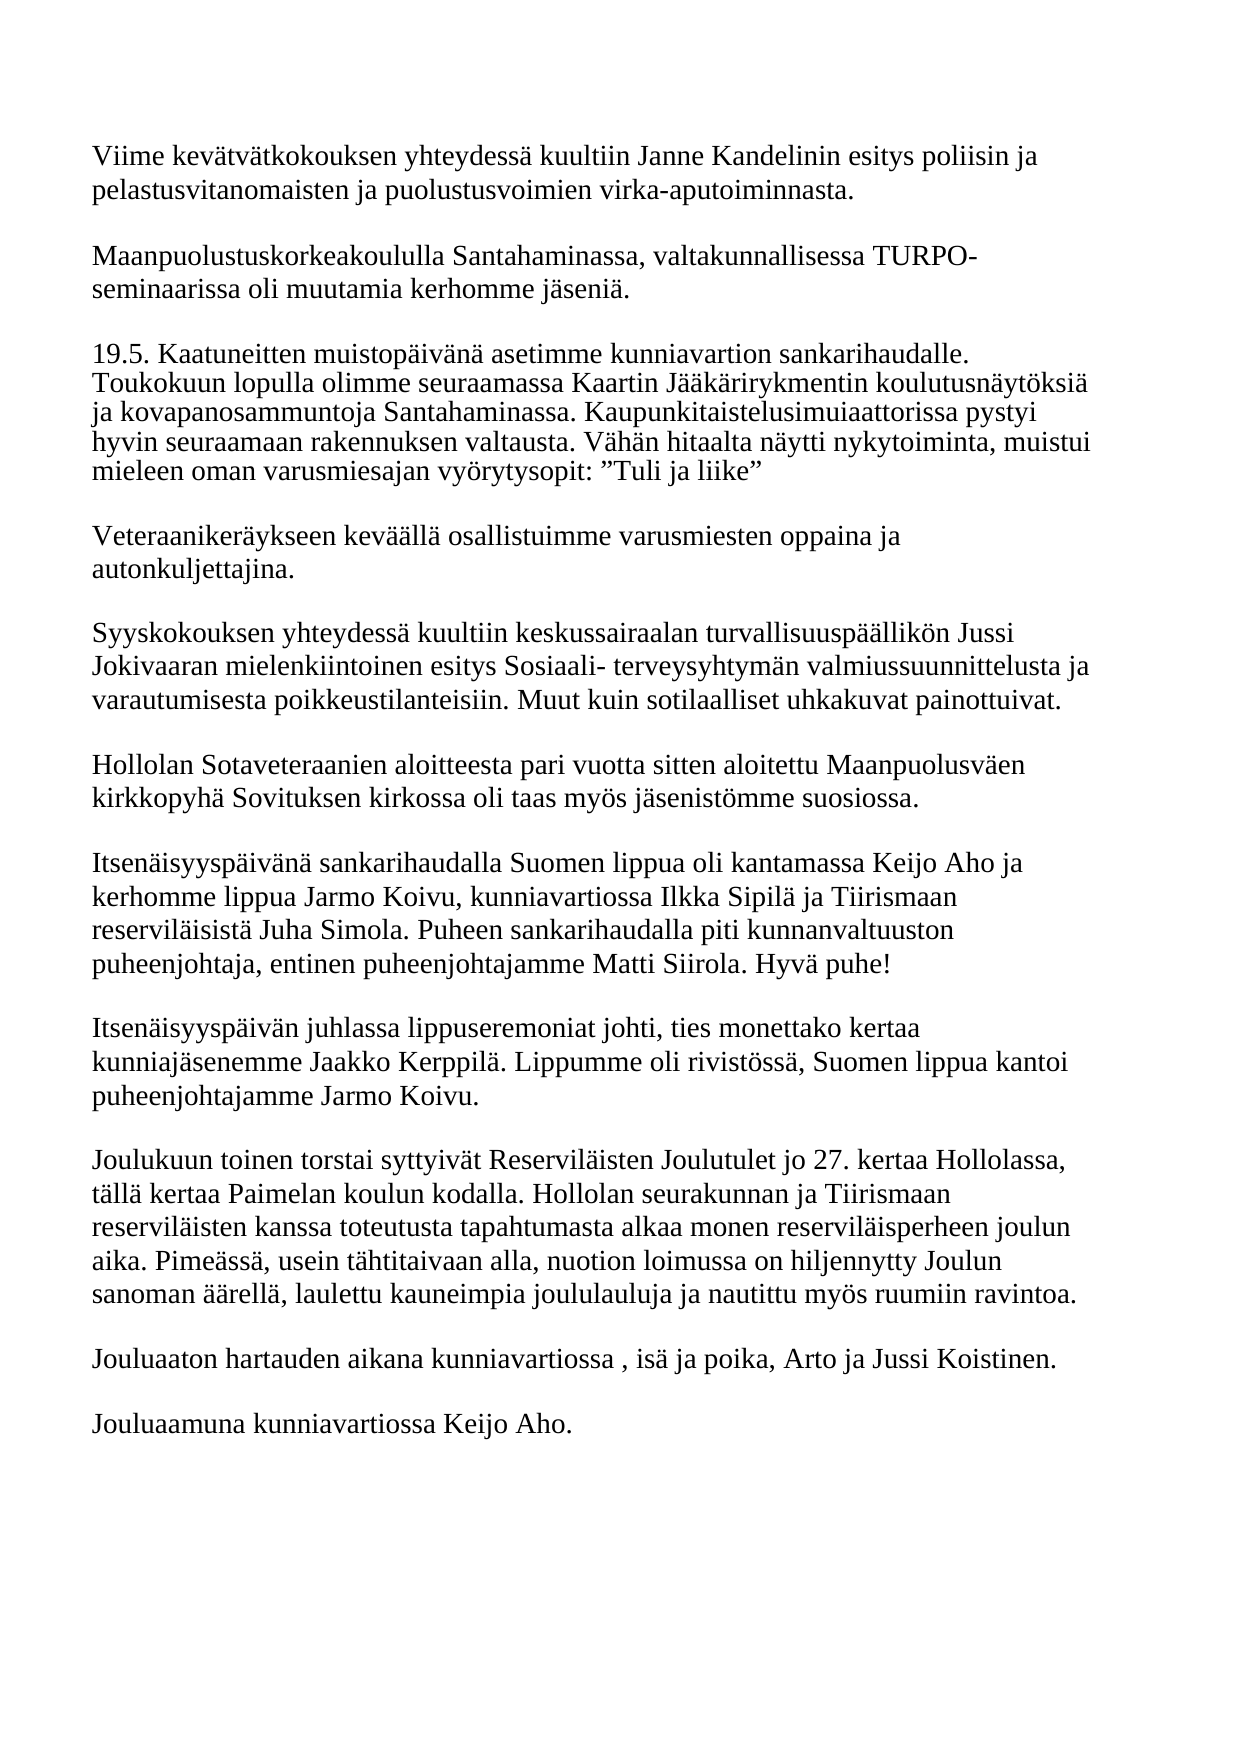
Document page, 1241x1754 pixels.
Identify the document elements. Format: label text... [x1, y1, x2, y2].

text Viime kevätvätkokouksen yhteydessä kuultiin Janne Kandelinin esitys poliisin ja pelastusvitanomaisten ja puolustusvoimien virka-aputoiminnasta. [92, 137, 1102, 206]
text Maanpuolustuskorkeakoululla Santahaminassa, valtakunnallisessa TURPO- seminaarissa oli muutamia kerhomme jäseniä. [92, 238, 1102, 306]
text 19.5. Kaatuneitten muistopäivänä asetimme kunniavartion sankarihaudalle. Toukokuun lopulla olimme seuraamassa Kaartin Jääkärirykmentin koulutusnäytöksiä ja kovapanosammuntoja Santahaminassa. Kaupunkitaistelusimuiaattorissa pystyi hyvin seuraamaan rakennuksen valtausta. Vähän hitaalta näytti nykytoiminta, muistui mieleen oman varusmiesajan vyörytysopit: ”Tuli ja liike” [92, 340, 1102, 486]
text Hollolan Sotaveteraanien aloitteesta pari vuotta sitten aloitettu Maanpuolusväen kirkkopyhä Sovituksen kirkossa oli taas myös jäsenistömme suosiossa. [92, 747, 1102, 814]
text Itsenäisyyspäivänä sankarihaudalla Suomen lippua oli kantamassa Keijo Aho ja kerhomme lippua Jarmo Koivu, kunniavartiossa Ilkka Sipilä ja Tiirismaan reserviläisistä Juha Simola. Puheen sankarihaudalla piti kunnanvaltuuston puheenjohtaja, entinen puheenjohtajamme Matti Siirola. Hyvä puhe! [92, 846, 1102, 980]
text Jouluaaton hartauden aikana kunniavartiossa , isä ja poika, Arto ja Jussi Koistinen. [92, 1345, 1102, 1374]
text Jouluaamuna kunniavartiossa Keijo Aho. [92, 1410, 1102, 1439]
text Syyskokouksen yhteydessä kuultiin keskussairaalan turvallisuuspäällikön Jussi Jokivaaran mielenkiintoinen esitys Sosiaali- terveysyhtymän valmiussuunnittelusta ja varautumisesta poikkeustilanteisiin. Muut kuin sotilaalliset uhkakuvat painottuivat. [92, 616, 1102, 716]
text Veteraanikeräykseen keväällä osallistuimme varusmiesten oppaina ja autonkuljettajina. [92, 519, 1102, 585]
text Joulukuun toinen torstai syttyivät Reserviläisten Joulutulet jo 27. kertaa Hollolassa, tällä kertaa Paimelan koulun kodalla. Hollolan seurakunnan ja Tiirismaan reserviläisten kanssa toteutusta tapahtumasta alkaa monen reserviläisperheen joulun aika. Pimeässä, usein tähtitaivaan alla, nuotion loimussa on hiljennytty Joulun sanoman äärellä, laulettu kauneimpia joululauluja ja nautittu myös ruumiin ravintoa. [92, 1143, 1102, 1311]
text Itsenäisyyspäivän juhlassa lippuseremoniat johti, ties monettako kertaa kunniajäsenemme Jaakko Kerppilä. Lippumme oli rivistössä, Suomen lippua kantoi puheenjohtajamme Jarmo Koivu. [92, 1011, 1102, 1112]
